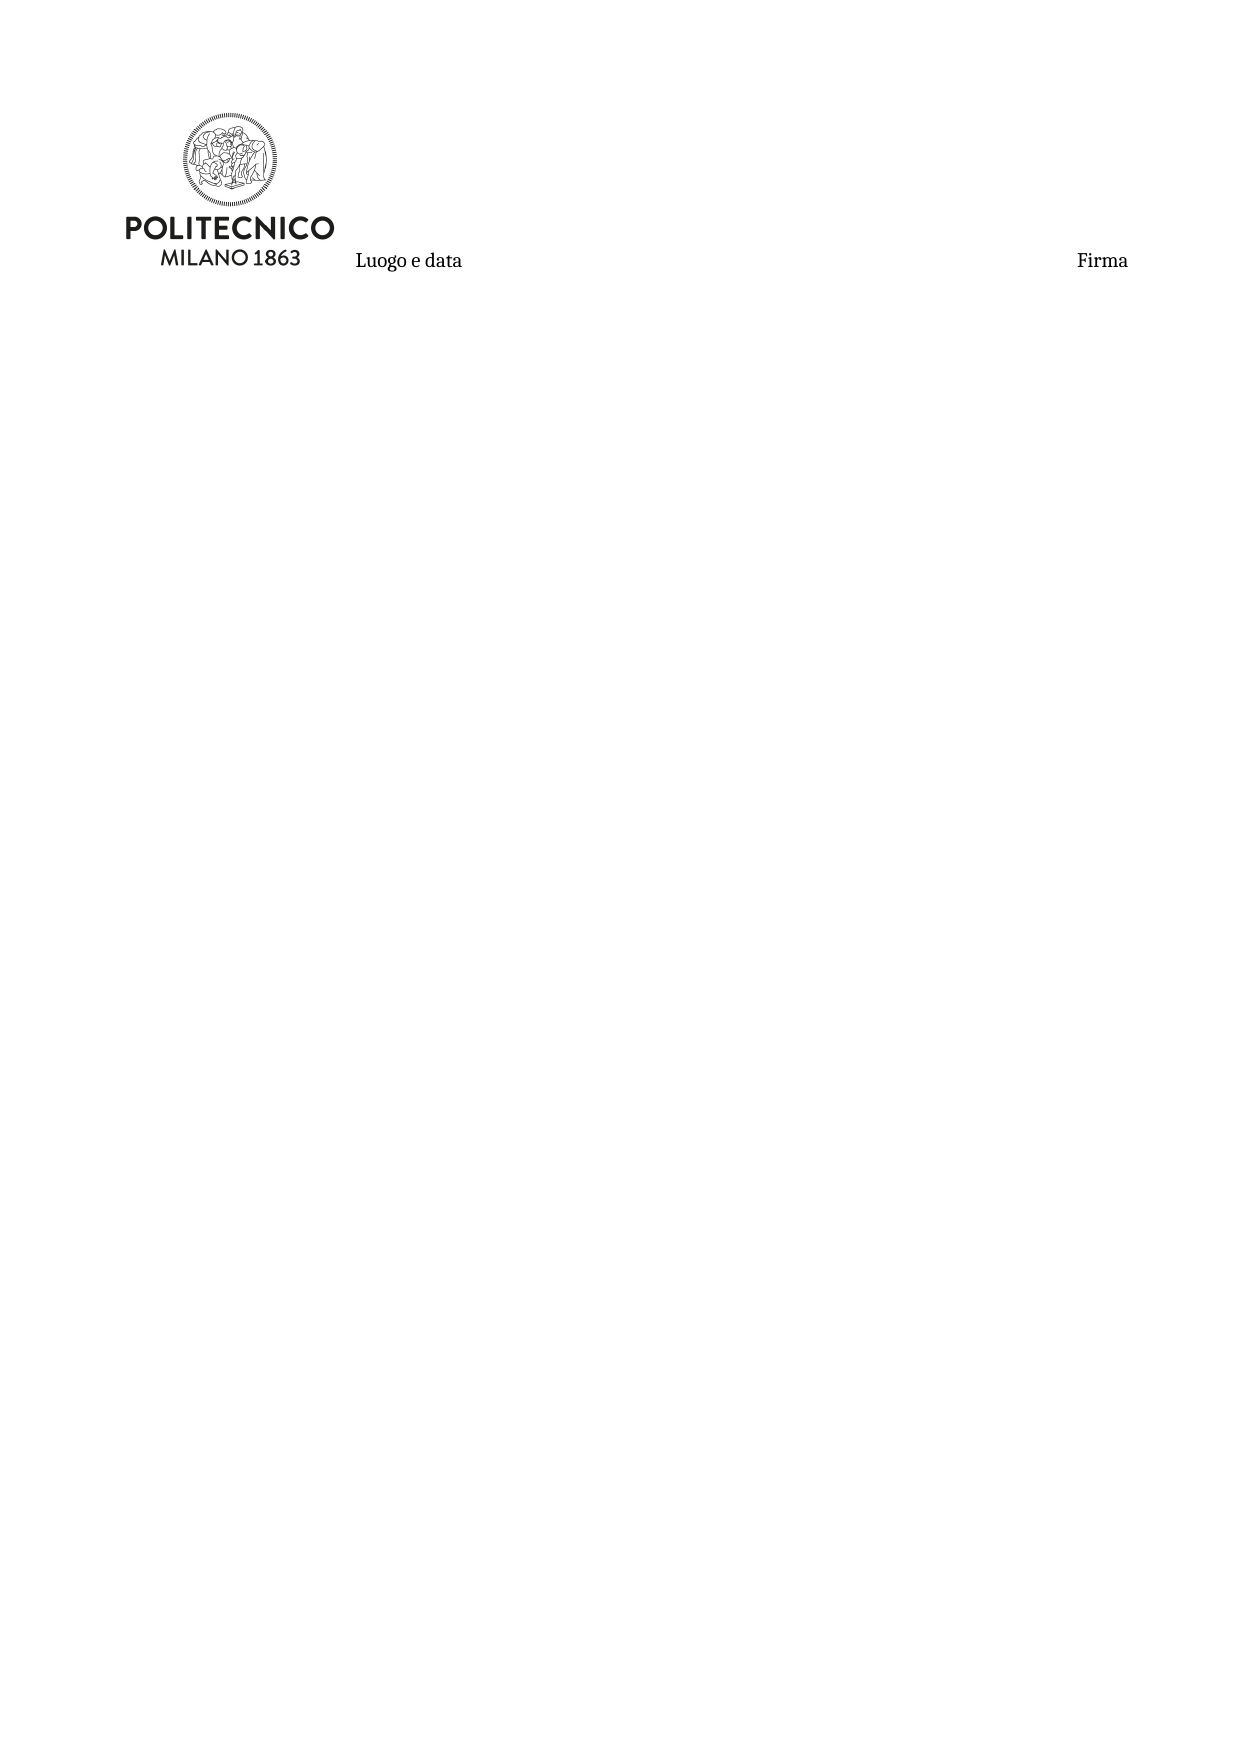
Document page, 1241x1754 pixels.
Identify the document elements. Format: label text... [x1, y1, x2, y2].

picture [123, 110, 337, 249]
text Luogo e data Firma [118, 249, 1167, 273]
